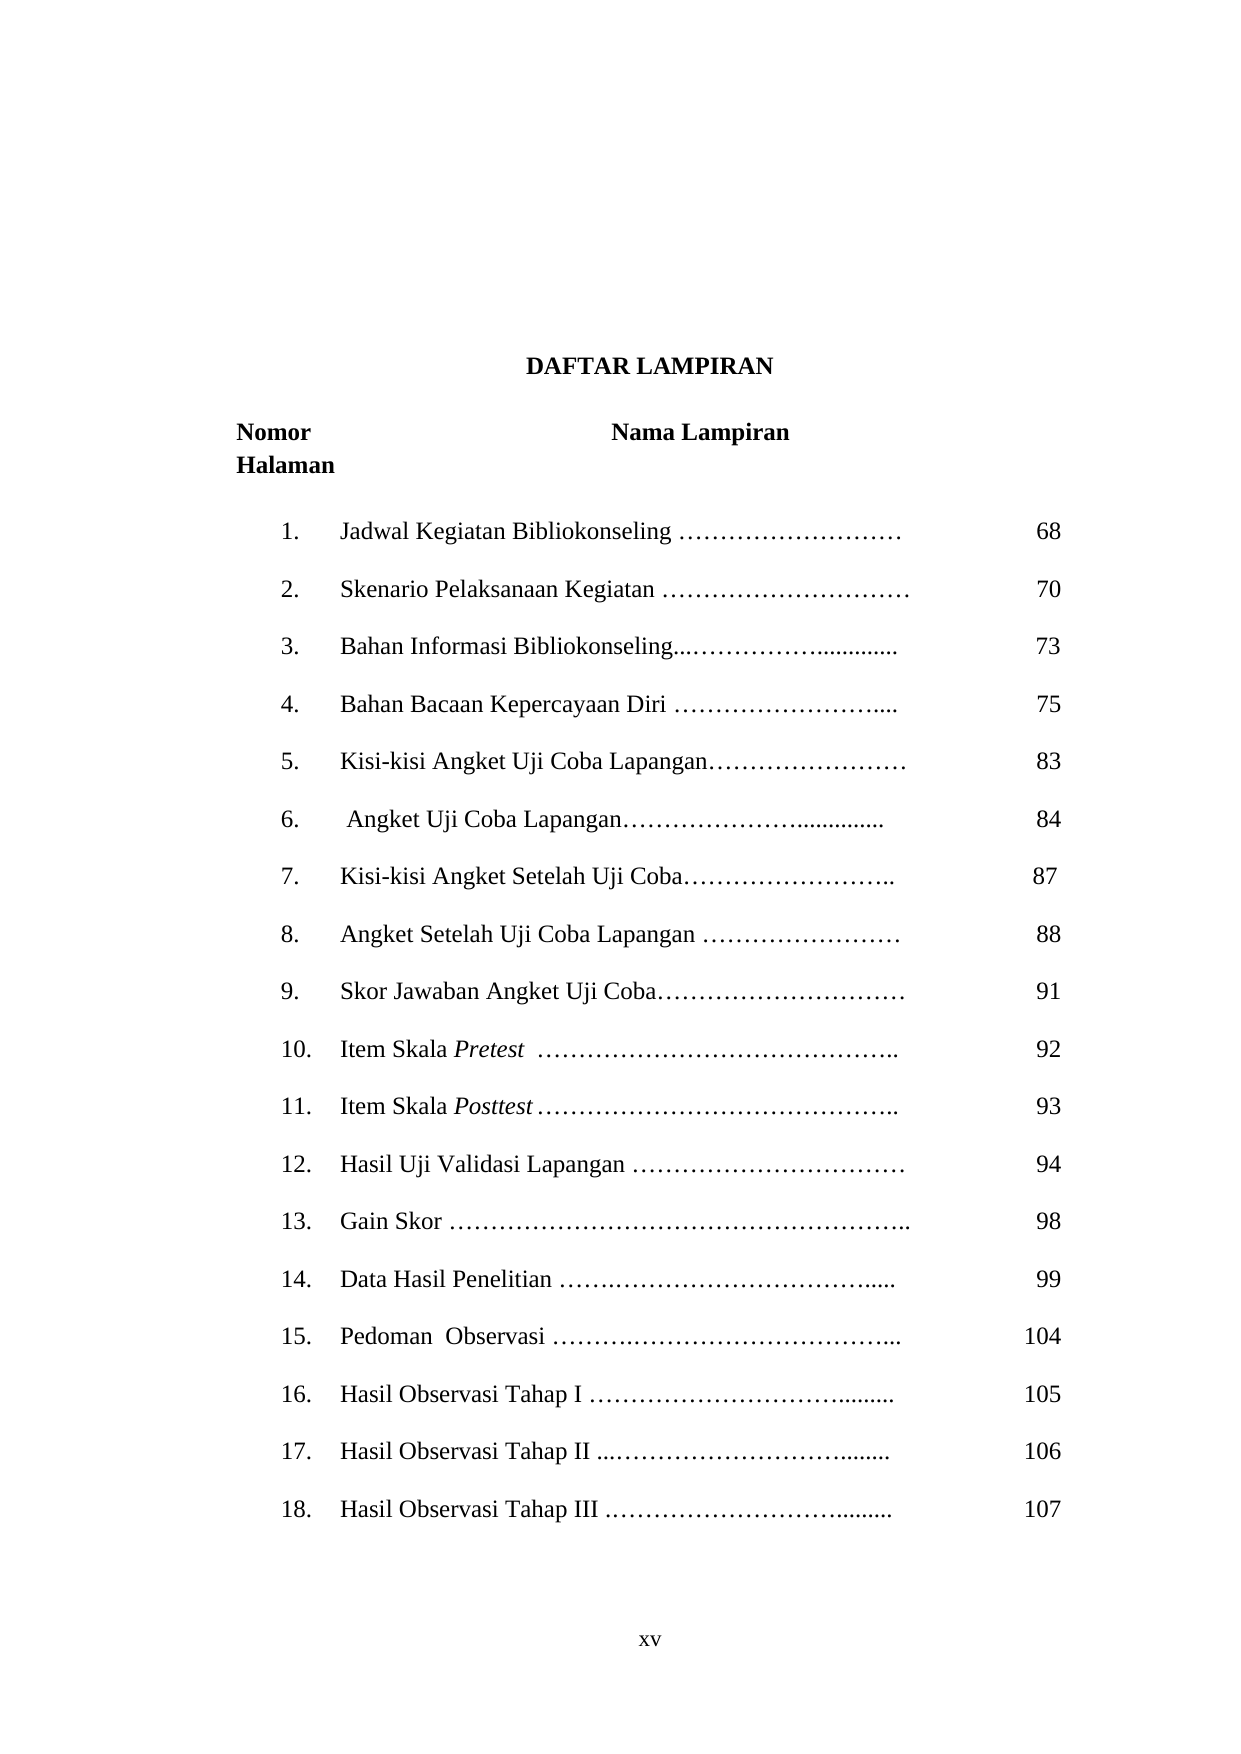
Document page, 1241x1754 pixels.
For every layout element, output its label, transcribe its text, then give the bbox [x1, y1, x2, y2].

list Hasil Observasi Tahap I …………………………......... 105 [281, 1379, 1063, 1408]
list Angket Uji Coba Lapangan………………….............. 84 [281, 804, 1063, 833]
list Jadwal Kegiatan Bibliokonseling ……………………… 68 [281, 516, 1063, 545]
list Skenario Pelaksanaan Kegiatan ………………………… 70 [281, 574, 1063, 603]
list Pedoman Observasi ……….…………………………... 104 [281, 1321, 1063, 1350]
list Bahan Bacaan Kepercayaan Diri …………………….... 75 [281, 689, 1063, 718]
text Nomor Nama Lampiran Halaman [236, 417, 1063, 479]
text DAFTAR LAMPIRAN [236, 351, 1063, 380]
list Kisi-kisi Angket Uji Coba Lapangan…………………… 83 [281, 746, 1063, 775]
list Hasil Observasi Tahap III .………………………......... 107 [281, 1494, 1063, 1523]
list Kisi-kisi Angket Setelah Uji Coba…………………….. 87 [281, 861, 1063, 890]
list Data Hasil Penelitian …….…………………………..... 99 [281, 1264, 1063, 1293]
list Skor Jawaban Angket Uji Coba………………………… 91 [281, 976, 1063, 1005]
list Hasil Uji Validasi Lapangan …………………………… 94 [281, 1149, 1063, 1178]
list Item Skala Pretest …………………………………….. 92 [281, 1034, 1063, 1063]
list Bahan Informasi Bibliokonseling...……………............. 73 [281, 631, 1063, 660]
list Item Skala Posttest …………………………………….. 93 [281, 1091, 1063, 1120]
list Angket Setelah Uji Coba Lapangan …………………… 88 [281, 919, 1063, 948]
list Hasil Observasi Tahap II ...………………………........ 106 [281, 1436, 1063, 1465]
list Gain Skor ……………………………………………….. 98 [281, 1206, 1063, 1235]
